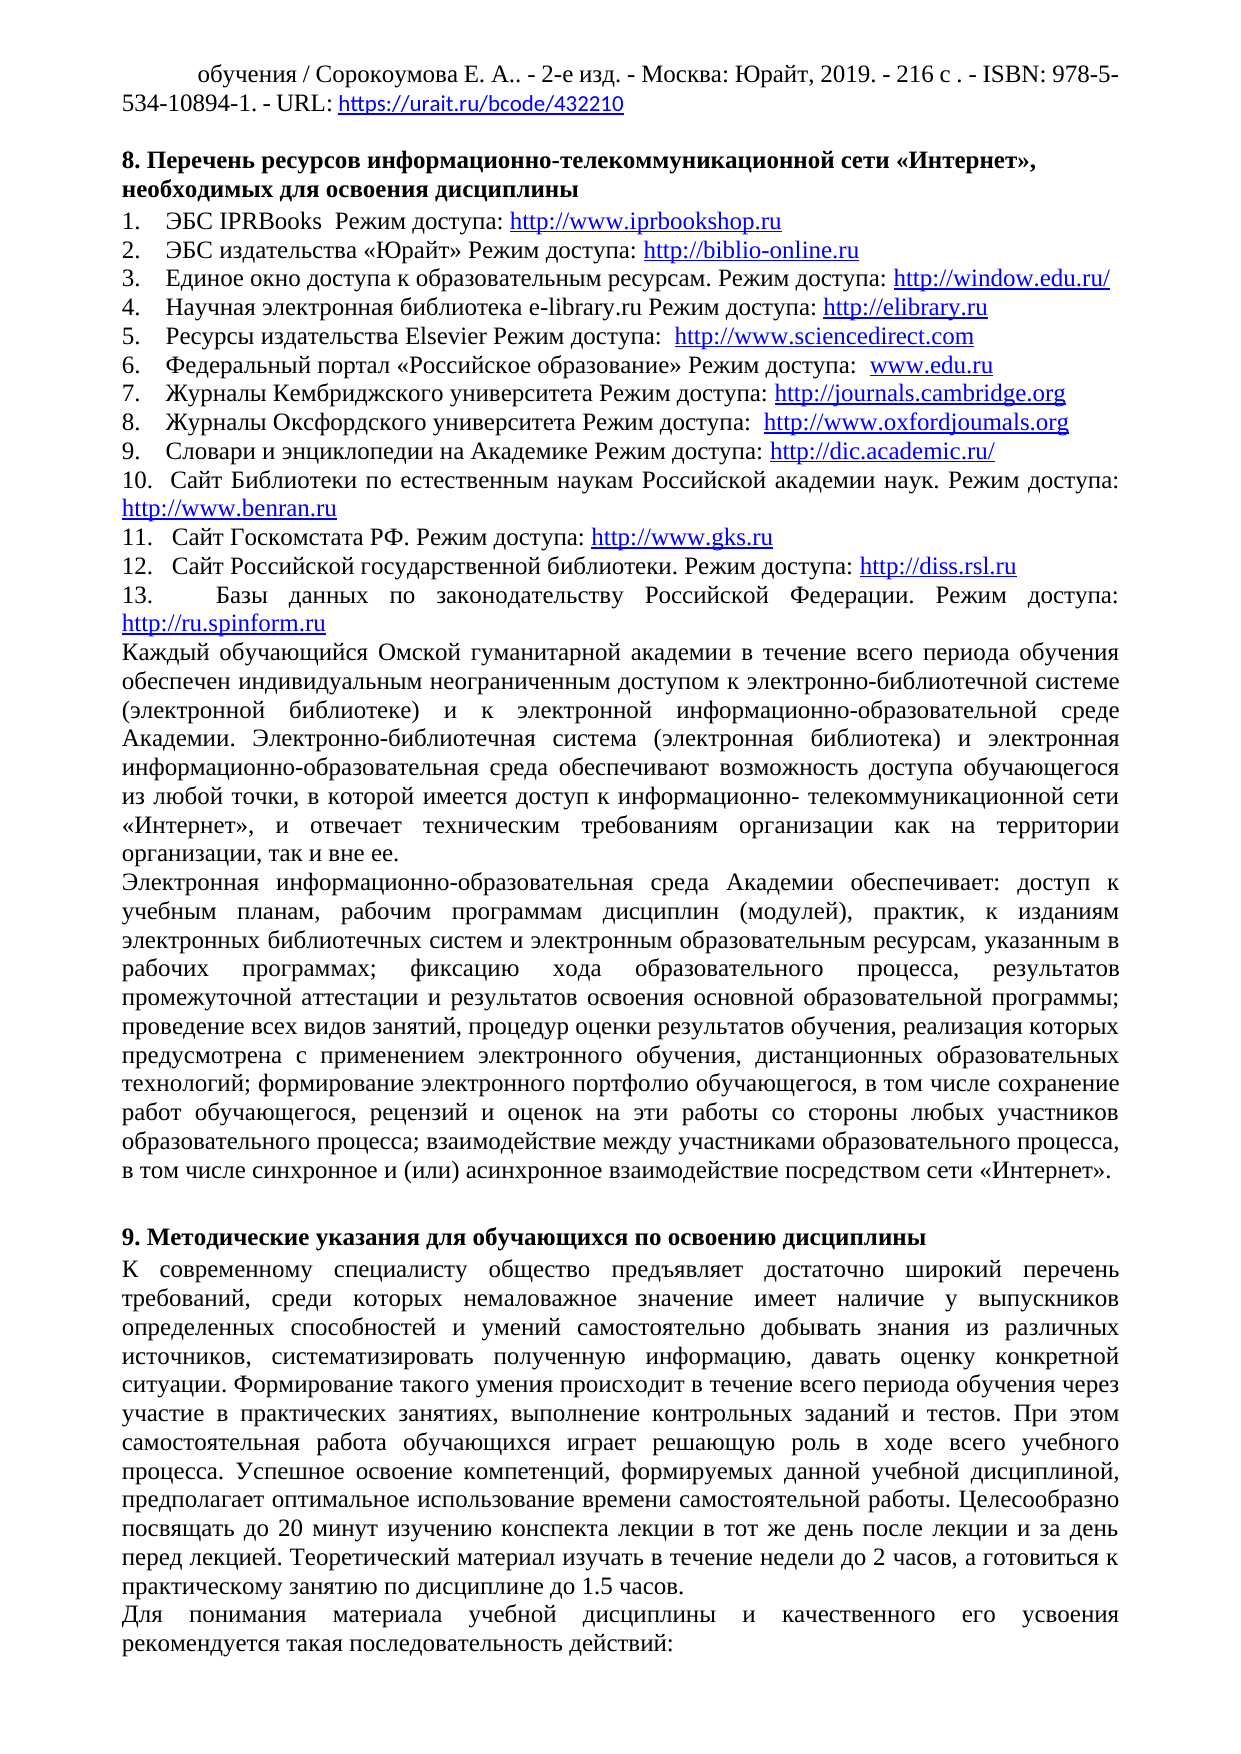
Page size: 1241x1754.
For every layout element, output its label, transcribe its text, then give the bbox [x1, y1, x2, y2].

table_cell 9. Методические указания для обучающихся по освоению дисциплины [118, 1222, 1124, 1254]
table_header 2. Психология детей младшего школьного возраста. Самопознание в процессе обучения / Сорокоумова Е. А.. - 2-е изд. - Москва: Юрайт, 2019. - 216 с . - ISBN: 978-5-534-10894-1. - URL: https://urait.ru/bcode/432210 [118, 59, 1124, 145]
table_cell К современному специалисту общество предъявляет достаточно широкий перечень требований, среди которых немаловажное значение имеет наличие у выпускников определенных способностей и умений самостоятельно добывать знания из различных источников, систематизировать полученную информацию, давать оценку конкретной ситуации. Формирование такого умения происходит в течение всего периода обучения через участие в практических занятиях, выполнение контрольных заданий и тестов. При этом самостоятельная работа обучающихся играет решающую роль в ходе всего учебного процесса. Успешное освоение компетенций, формируемых данной учебной дисциплиной, предполагает оптимальное использование времени самостоятельной работы. Целесообразно посвящать до 20 минут изучению конспекта лекции в тот же день после лекции и за день перед лекцией. Теоретический материал изучать в течение недели до 2 часов, а готовиться к практическому занятию по дисциплине до 1.5 часов. Для понимания материала учебной дисциплины и качественного его усвоения рекомендуется такая последовательность действий: [118, 1255, 1124, 1662]
table_cell 8. Перечень ресурсов информационно-телекоммуникационной сети «Интернет», необходимых для освоения дисциплины [118, 145, 1124, 206]
table_cell 1. ЭБС IPRBooks Режим доступа: http://www.iprbookshop.ru 2. ЭБС издательства «Юрайт» Режим доступа: http://biblio-online.ru 3. Единое окно доступа к образовательным ресурсам. Режим доступа: http://window.edu.ru/ 4. Научная электронная библиотека e-library.ru Режим доступа: http://elibrary.ru 5. Ресурсы издательства Elsevier Режим доступа: http://www.sciencedirect.com 6. Федеральный портал «Российское образование» Режим доступа: www.edu.ru 7. Журналы Кембриджского университета Режим доступа: http://journals.cambridge.org 8. Журналы Оксфордского университета Режим доступа: http://www.oxfordjoumals.org 9. Словари и энциклопедии на Академике Режим доступа: http://dic.academic.ru/ 10. Сайт Библиотеки по естественным наукам Российской академии наук. Режим доступа: http://www.benran.ru 11. Сайт Госкомстата РФ. Режим доступа: http://www.gks.ru 12. Сайт Российской государственной библиотеки. Режим доступа: http://diss.rsl.ru 13. Базы данных по законодательству Российской Федерации. Режим доступа: http://ru.spinform.ru Каждый обучающийся Омской гуманитарной академии в течение всего периода обучения обеспечен индивидуальным неограниченным доступом к электронно-библиотечной системе (электронной библиотеке) и к электронной информационно-образовательной среде Академии. Электронно-библиотечная система (электронная библиотека) и электронная информационно-образовательная среда обеспечивают возможность доступа обучающегося из любой точки, в которой имеется доступ к информационно- телекоммуникационной сети «Интернет», и отвечает техническим требованиям организации как на территории организации, так и вне ее. Электронная информационно-образовательная среда Академии обеспечивает: доступ к учебным планам, рабочим программам дисциплин (модулей), практик, к изданиям электронных библиотечных систем и электронным образовательным ресурсам, указанным в рабочих программах; фиксацию хода образовательного процесса, результатов промежуточной аттестации и результатов освоения основной образовательной программы; проведение всех видов занятий, процедур оценки результатов обучения, реализация которых предусмотрена с применением электронного обучения, дистанционных образовательных технологий; формирование электронного портфолио обучающегося, в том числе сохранение работ обучающегося, рецензий и оценок на эти работы со стороны любых участников образовательного процесса; взаимодействие между участниками образовательного процесса, в том числе синхронное и (или) асинхронное взаимодействие посредством сети «Интернет». [118, 206, 1124, 1222]
